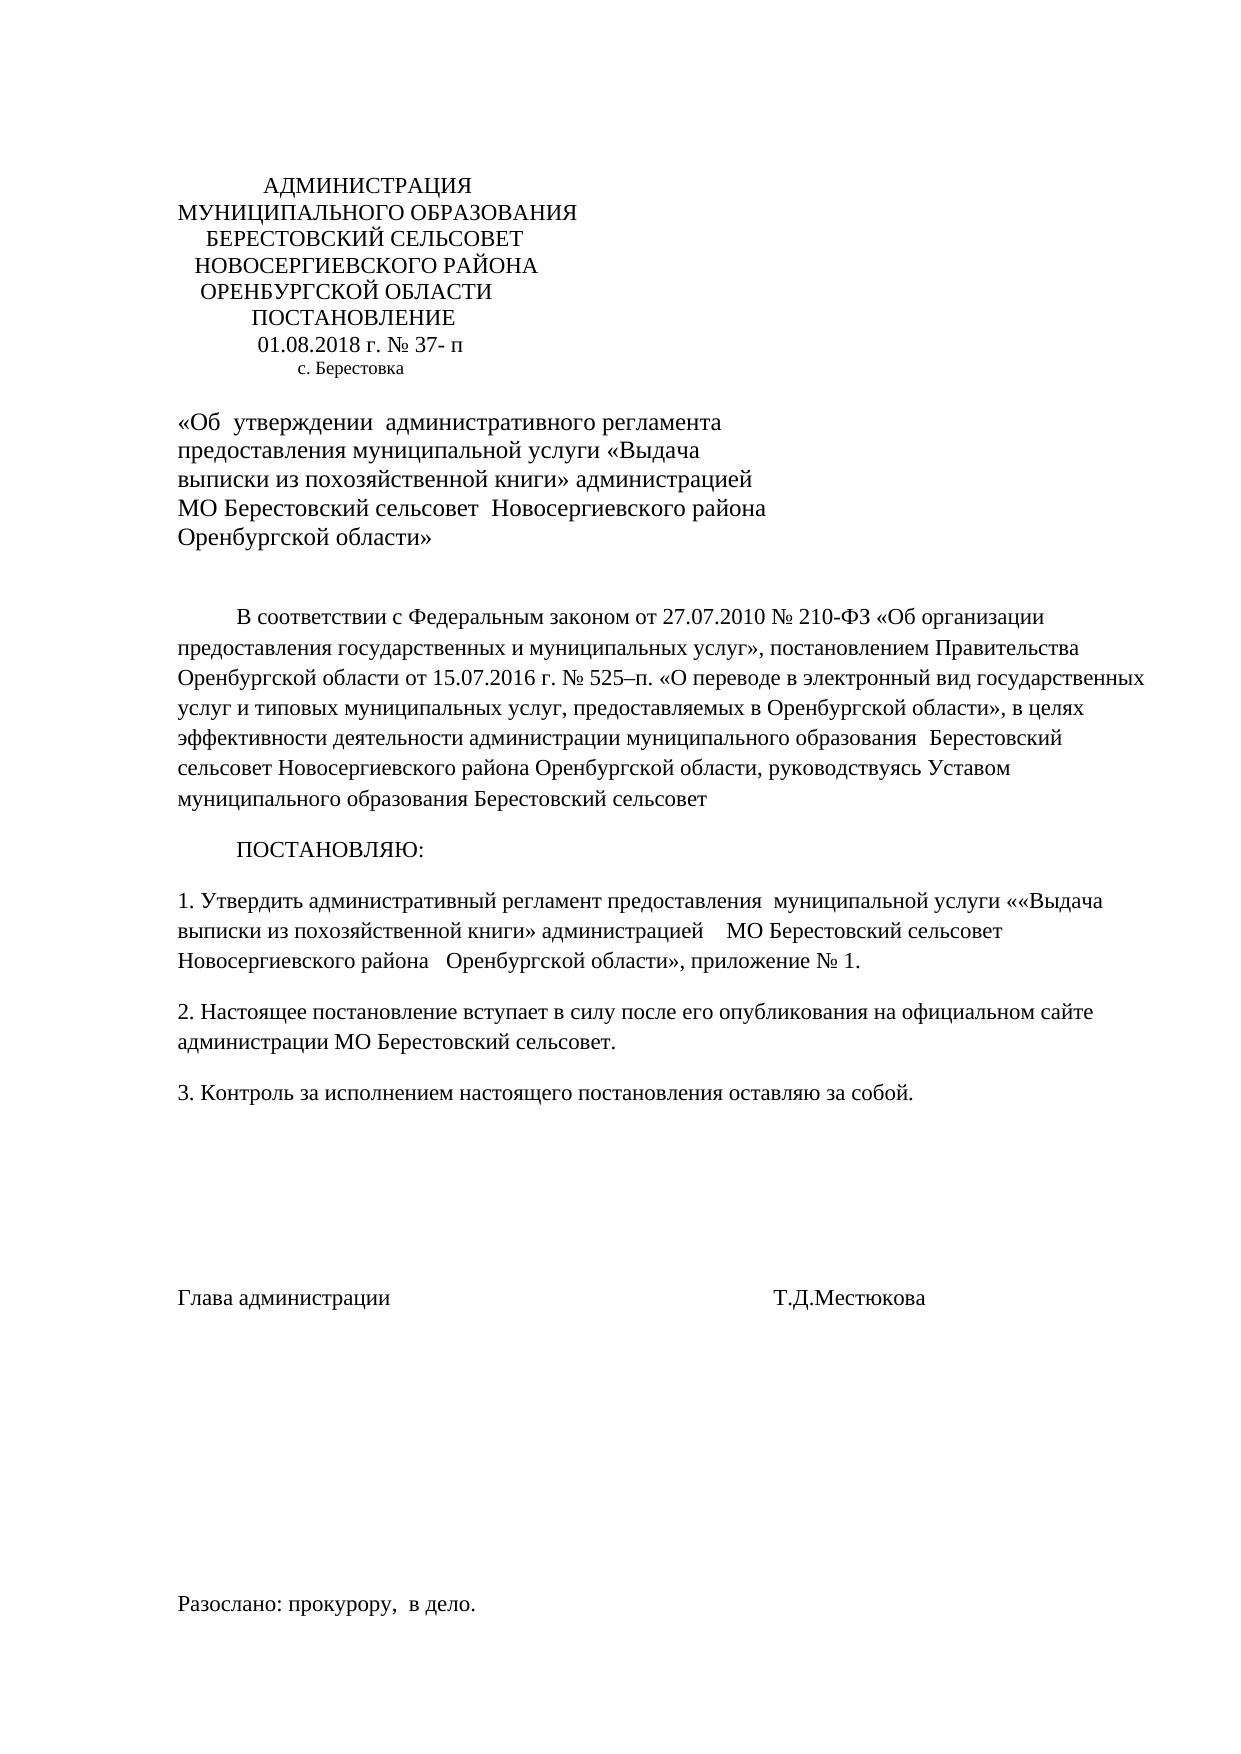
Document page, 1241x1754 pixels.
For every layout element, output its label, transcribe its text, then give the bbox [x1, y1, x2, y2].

text 3. Контроль за исполнением настоящего постановления оставляю за собой. [177, 1079, 1152, 1106]
text 01.08.2018 г. № 37- п [177, 331, 1152, 357]
text предоставления муниципальной услуги «Выдача выписки из похозяйственной книги» администрацией МО Берестовский сельсовет Новосергиевского района Оренбургской области» [177, 435, 1152, 550]
text НОВОСЕРГИЕВСКОГО РАЙОНА [177, 252, 1152, 278]
text Разослано: прокурору, в дело. [177, 1590, 1152, 1616]
text ПОСТАНОВЛЯЮ: [177, 836, 1152, 862]
text Глава администрации Т.Д.Местюкова [177, 1284, 1152, 1310]
text В соответствии с Федеральным законом от 27.07.2010 № 210-ФЗ «Об организации предоставления государственных и муниципальных услуг», постановлением Правительства Оренбургской области от 15.07.2016 г. № 525–п. «О переводе в электронный вид государственных услуг и типовых муниципальных услуг, предоставляемых в Оренбургской области», в целях эффективности деятельности администрации муниципального образования Берестовский сельсовет Новосергиевского района Оренбургской области, руководствуясь Уставом муниципального образования Берестовский сельсовет [177, 603, 1152, 811]
text ПОСТАНОВЛЕНИЕ [177, 304, 1152, 331]
text АДМИНИСТРАЦИЯ [177, 173, 1152, 199]
text МУНИЦИПАЛЬНОГО ОБРАЗОВАНИЯ [177, 199, 1152, 225]
text с. Берестовка [177, 357, 1152, 379]
text 1. Утвердить административный регламент предоставления муниципальной услуги ««Выдача выписки из похозяйственной книги» администрацией МО Берестовский сельсовет Новосергиевского района Оренбургской области», приложение № 1. [177, 887, 1152, 973]
text 2. Настоящее постановление вступает в силу после его опубликования на официальном сайте администрации МО Берестовский сельсовет. [177, 998, 1152, 1055]
text «Об утверждении административного регламента [177, 407, 1152, 435]
text БЕРЕСТОВСКИЙ СЕЛЬСОВЕТ [177, 225, 1152, 252]
text ОРЕНБУРГСКОЙ ОБЛАСТИ [177, 278, 1152, 304]
